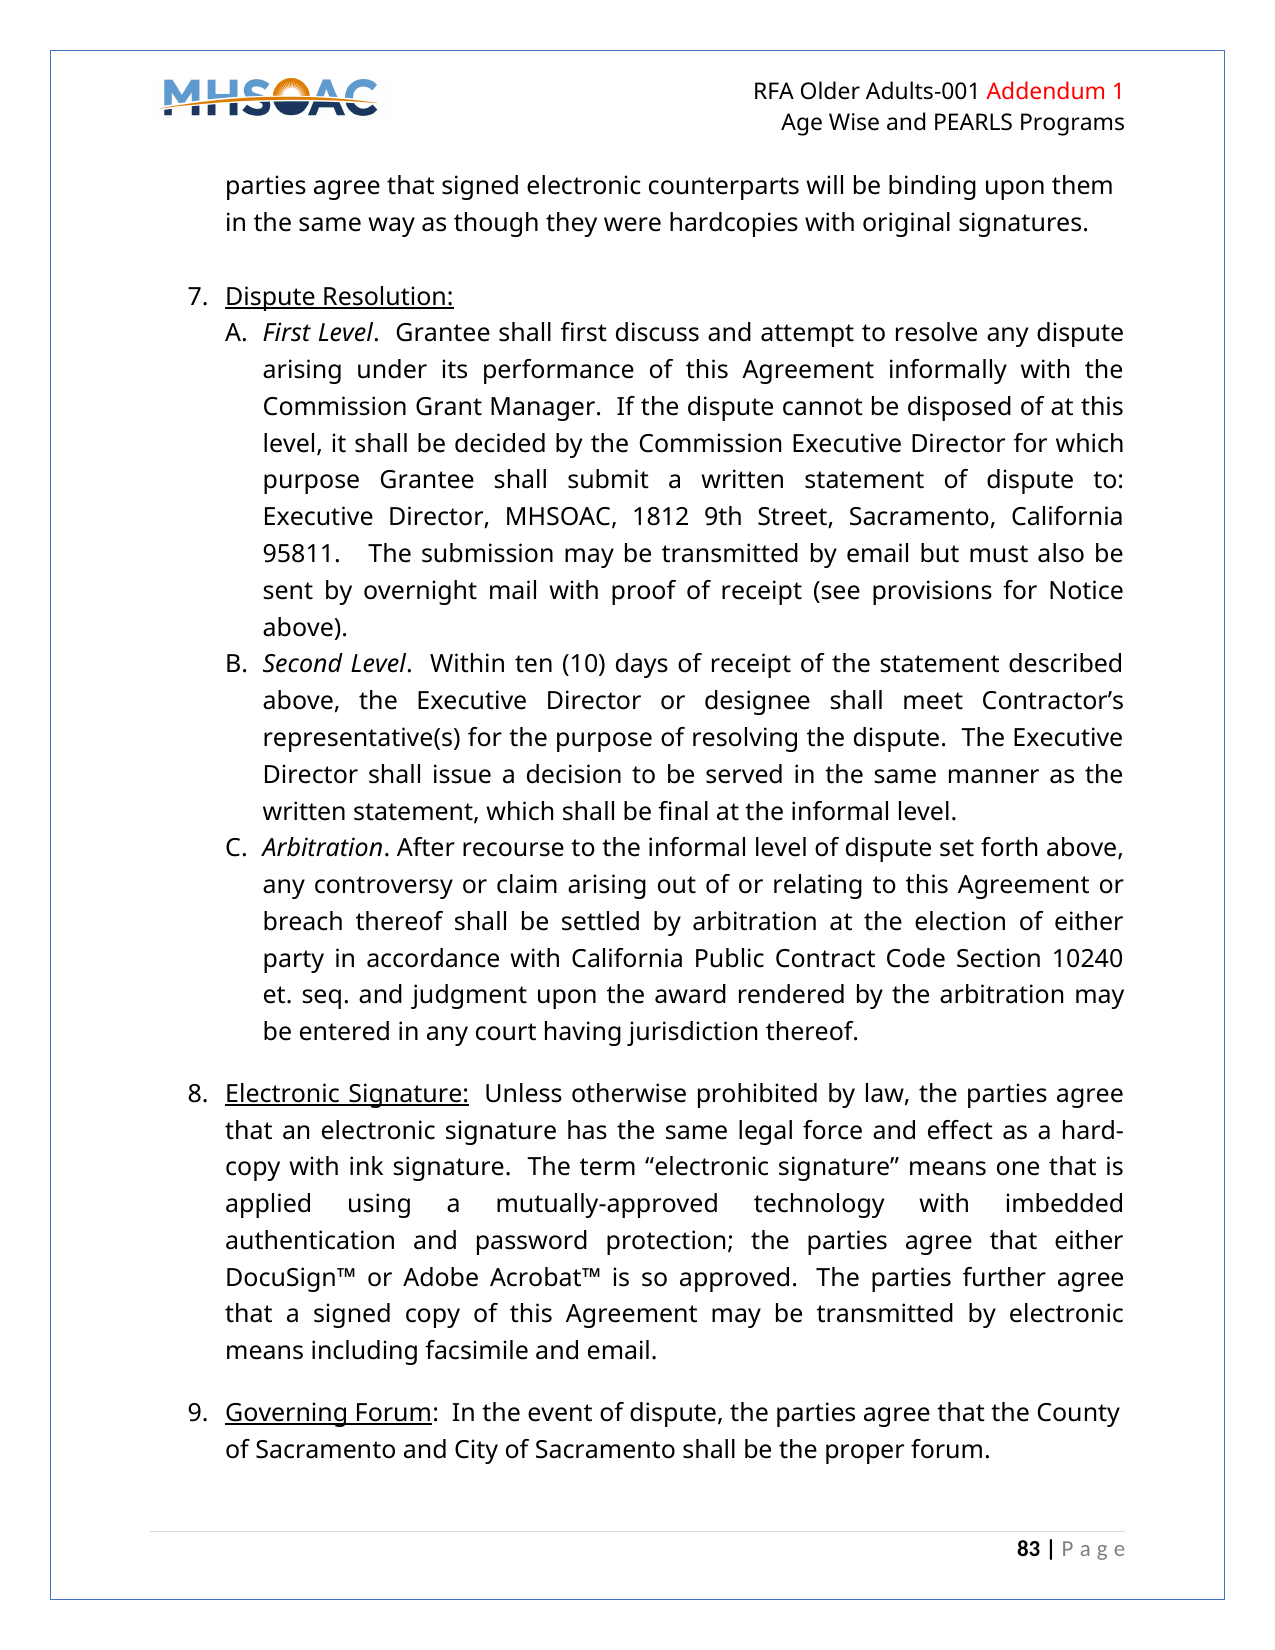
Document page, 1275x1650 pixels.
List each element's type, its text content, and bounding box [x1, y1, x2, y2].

list Electronic Signature: Unless otherwise prohibited by law, the parties agree that an electronic signature has the same legal force and effect as a hard-copy with ink signature. The term “electronic signature” means one that is applied using a mutually-approved technology with imbedded authentication and password protection; the parties agree that either DocuSign™ or Adobe Acrobat™ is so approved. The parties further agree that a signed copy of this Agreement may be transmitted by electronic means including facsimile and email. [187, 1076, 1125, 1367]
list Governing Forum: In the event of dispute, the parties agree that the County of Sacramento and City of Sacramento shall be the proper forum. [187, 1395, 1125, 1466]
list Dispute Resolution: [187, 278, 1125, 312]
list Arbitration. After recourse to the informal level of dispute set forth above, any controversy or claim arising out of or relating to this Agreement or breach thereof shall be settled by arbitration at the election of either party in accordance with California Public Contract Code Section 10240 et. seq. and judgment upon the award rendered by the arbitration may be entered in any court having jurisdiction thereof. [225, 830, 1125, 1048]
list First Level. Grantee shall first discuss and attempt to resolve any dispute arising under its performance of this Agreement informally with the Commission Grant Manager. If the dispute cannot be disposed of at this level, it shall be decided by the Commission Executive Director for which purpose Grantee shall submit a written statement of dispute to: Executive Director, MHSOAC, 1812 9th Street, Sacramento, California 95811. The submission may be transmitted by email but must also be sent by overnight mail with proof of receipt (see provisions for Notice above). [225, 315, 1125, 643]
list Second Level. Within ten (10) days of receipt of the statement described above, the Executive Director or designee shall meet Contractor’s representative(s) for the purpose of resolving the dispute. The Executive Director shall issue a decision to be served in the same manner as the written statement, which shall be final at the informal level. [225, 646, 1125, 827]
picture [150, 78, 389, 121]
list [187, 168, 1125, 239]
